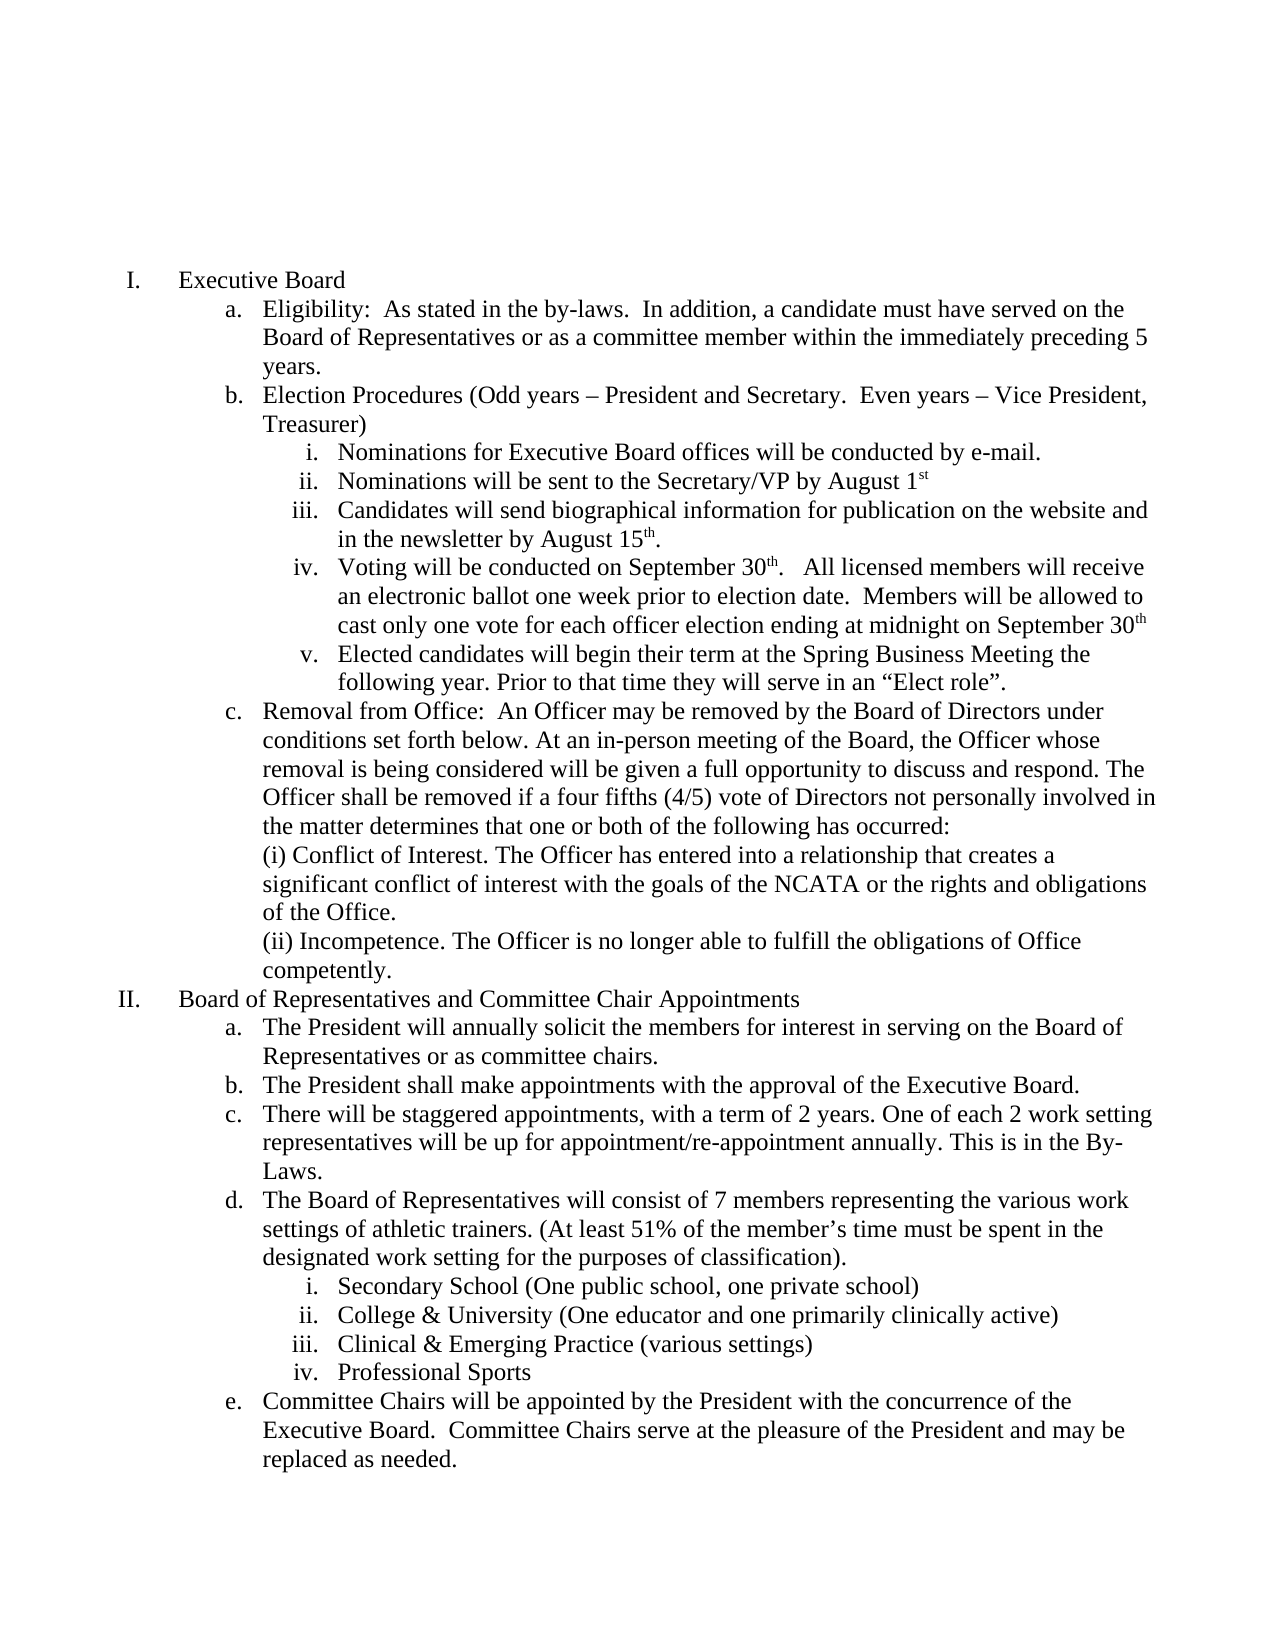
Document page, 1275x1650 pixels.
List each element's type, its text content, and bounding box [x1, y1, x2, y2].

list Elected candidates will begin their term at the Spring Business Meeting the following year. Prior to that time they will serve in an “Elect role”. [319, 639, 1162, 696]
list Voting will be conducted on September 30th. All licensed members will receive an electronic ballot one week prior to election date. Members will be allowed to cast only one vote for each officer election ending at midnight on September 30th [319, 552, 1162, 639]
list Nominations for Executive Board offices will be conducted by e-mail. [319, 437, 1162, 466]
list Candidates will send biographical information for publication on the website and in the newsletter by August 15th. [319, 495, 1162, 552]
list Board of Representatives and Committee Chair Appointments [141, 984, 1162, 1012]
list There will be staggered appointments, with a term of 2 years. One of each 2 work setting representatives will be up for appointment/re-appointment annually. This is in the By-Laws. [225, 1099, 1162, 1185]
list Professional Sports [319, 1357, 1162, 1386]
list Committee Chairs will be appointed by the President with the concurrence of the Executive Board. Committee Chairs serve at the pleasure of the President and may be replaced as needed. [225, 1386, 1162, 1472]
list Election Procedures (Odd years – President and Secretary. Even years – Vice President, Treasurer) [225, 380, 1162, 437]
list Clinical & Emerging Practice (various settings) [319, 1329, 1162, 1357]
list Nominations will be sent to the Secretary/VP by August 1st [319, 466, 1162, 495]
list College & University (One educator and one primarily clinically active) [319, 1300, 1162, 1329]
list Secondary School (One public school, one private school) [319, 1271, 1162, 1300]
list The President shall make appointments with the approval of the Executive Board. [225, 1070, 1162, 1099]
list Executive Board [141, 265, 1162, 294]
list Eligibility: As stated in the by-laws. In addition, a candidate must have served on the Board of Representatives or as a committee member within the immediately preceding 5 years. [225, 294, 1162, 380]
list The President will annually solicit the members for interest in serving on the Board of Representatives or as committee chairs. [225, 1012, 1162, 1070]
list (i) Conflict of Interest. The Officer has entered into a relationship that creates a significant conflict of interest with the goals of the NCATA or the rights and obligations of the Office. [262, 840, 1162, 926]
list Removal from Office: An Officer may be removed by the Board of Directors under conditions set forth below. At an in-person meeting of the Board, the Officer whose removal is being considered will be given a full opportunity to discuss and respond. The Officer shall be removed if a four fifths (4/5) vote of Directors not personally involved in the matter determines that one or both of the following has occurred: [225, 696, 1162, 840]
list The Board of Representatives will consist of 7 members representing the various work settings of athletic trainers. (At least 51% of the member’s time must be spent in the designated work setting for the purposes of classification). [225, 1185, 1162, 1271]
list (ii) Incompetence. The Officer is no longer able to fulfill the obligations of Office competently. [262, 926, 1162, 984]
